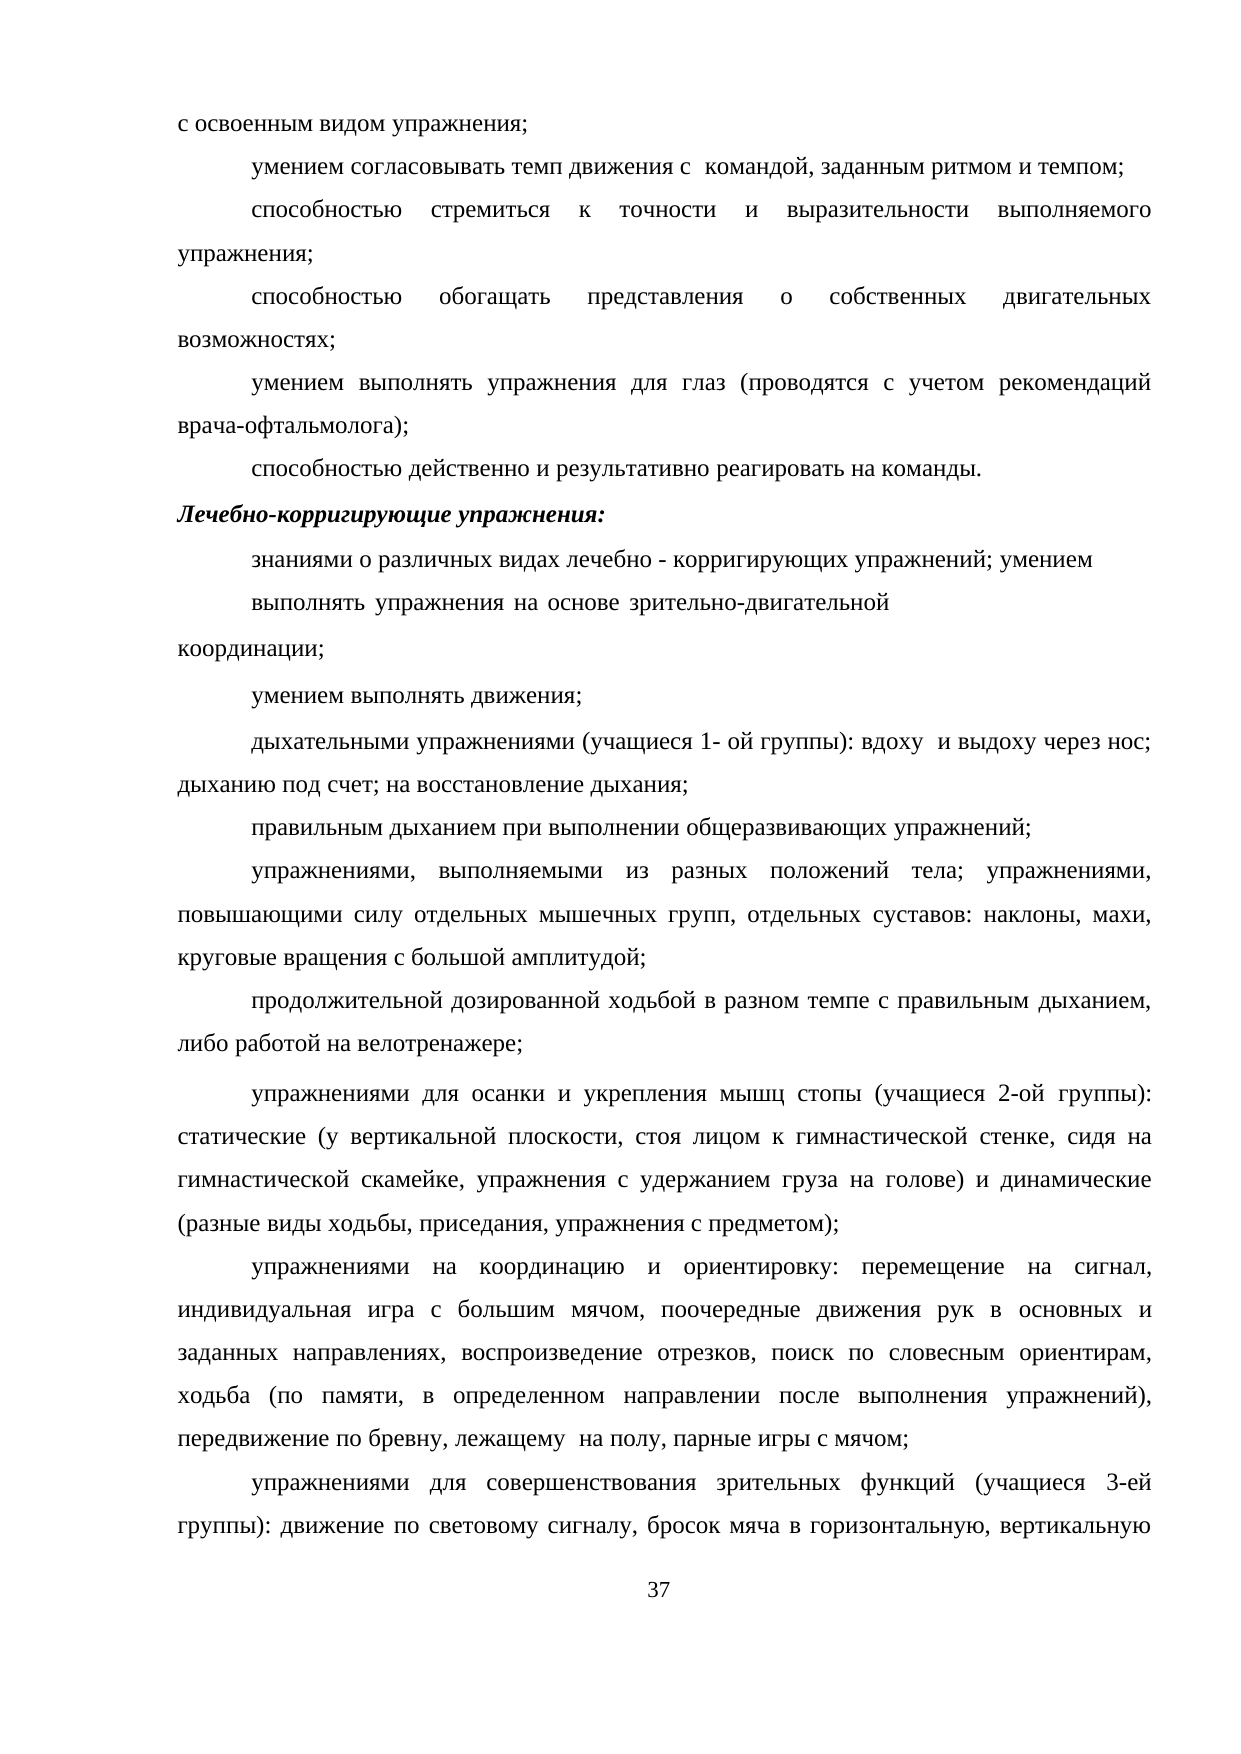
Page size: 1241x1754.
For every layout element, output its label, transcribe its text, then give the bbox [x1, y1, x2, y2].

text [177, 1467, 1152, 1538]
text упражнениями для осанки и укрепления мышц стопы (учащиеся 2-ой группы): статические (у вертикальной плоскости, стоя лицом к гимнастической стенке, сидя на гимнастической скамейке, упражнения с удержанием груза на голове) и динамические (разные виды ходьбы, приседания, упражнения с предметом); [177, 1078, 1152, 1236]
text способностью обогащать представления о собственных двигательных возможностях; [177, 281, 1152, 353]
text Лечебно-корригирующие упражнения: [177, 499, 1240, 528]
text знаниями о различных видах лечебно - корригирующих упражнений; умением выполнять упражнения на основе зрительно-двигательной [251, 544, 1152, 616]
text дыхательными упражнениями (учащиеся 1- ой группы): вдоху и выдоху через нос; дыханию под счет; на восстановление дыхания; [177, 726, 1152, 798]
text способностью действенно и результативно реагировать на команды. [251, 453, 1240, 482]
text умением выполнять упражнения для глаз (проводятся с учетом рекомендаций врача-офтальмолога); [177, 367, 1151, 439]
text умением согласовывать темп движения с командой, заданным ритмом и темпом; [177, 151, 1152, 180]
text координации; [177, 630, 1240, 664]
text упражнениями на координацию и ориентировку: перемещение на сигнал, индивидуальная игра с большим мячом, поочередные движения рук в основных и заданных направлениях, воспроизведение отрезков, поиск по словесным ориентирам, ходьба (по памяти, в определенном направлении после выполнения упражнений), передвижение по бревну, лежащему на полу, парные игры с мячом; [177, 1251, 1152, 1452]
text продолжительной дозированной ходьбой в разном темпе с правильным дыханием, либо работой на велотренажере; [177, 985, 1151, 1057]
text способностью стремиться к точности и выразительности выполняемого упражнения; [177, 194, 1152, 266]
text умением выполнять движения; [251, 681, 1240, 709]
text правильным дыханием при выполнении общеразвивающих упражнений; [177, 812, 1151, 841]
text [177, 108, 1152, 137]
text упражнениями, выполняемыми из разных положений тела; упражнениями, повышающими силу отдельных мышечных групп, отдельных суставов: наклоны, махи, круговые вращения с большой амплитудой; [177, 856, 1152, 971]
